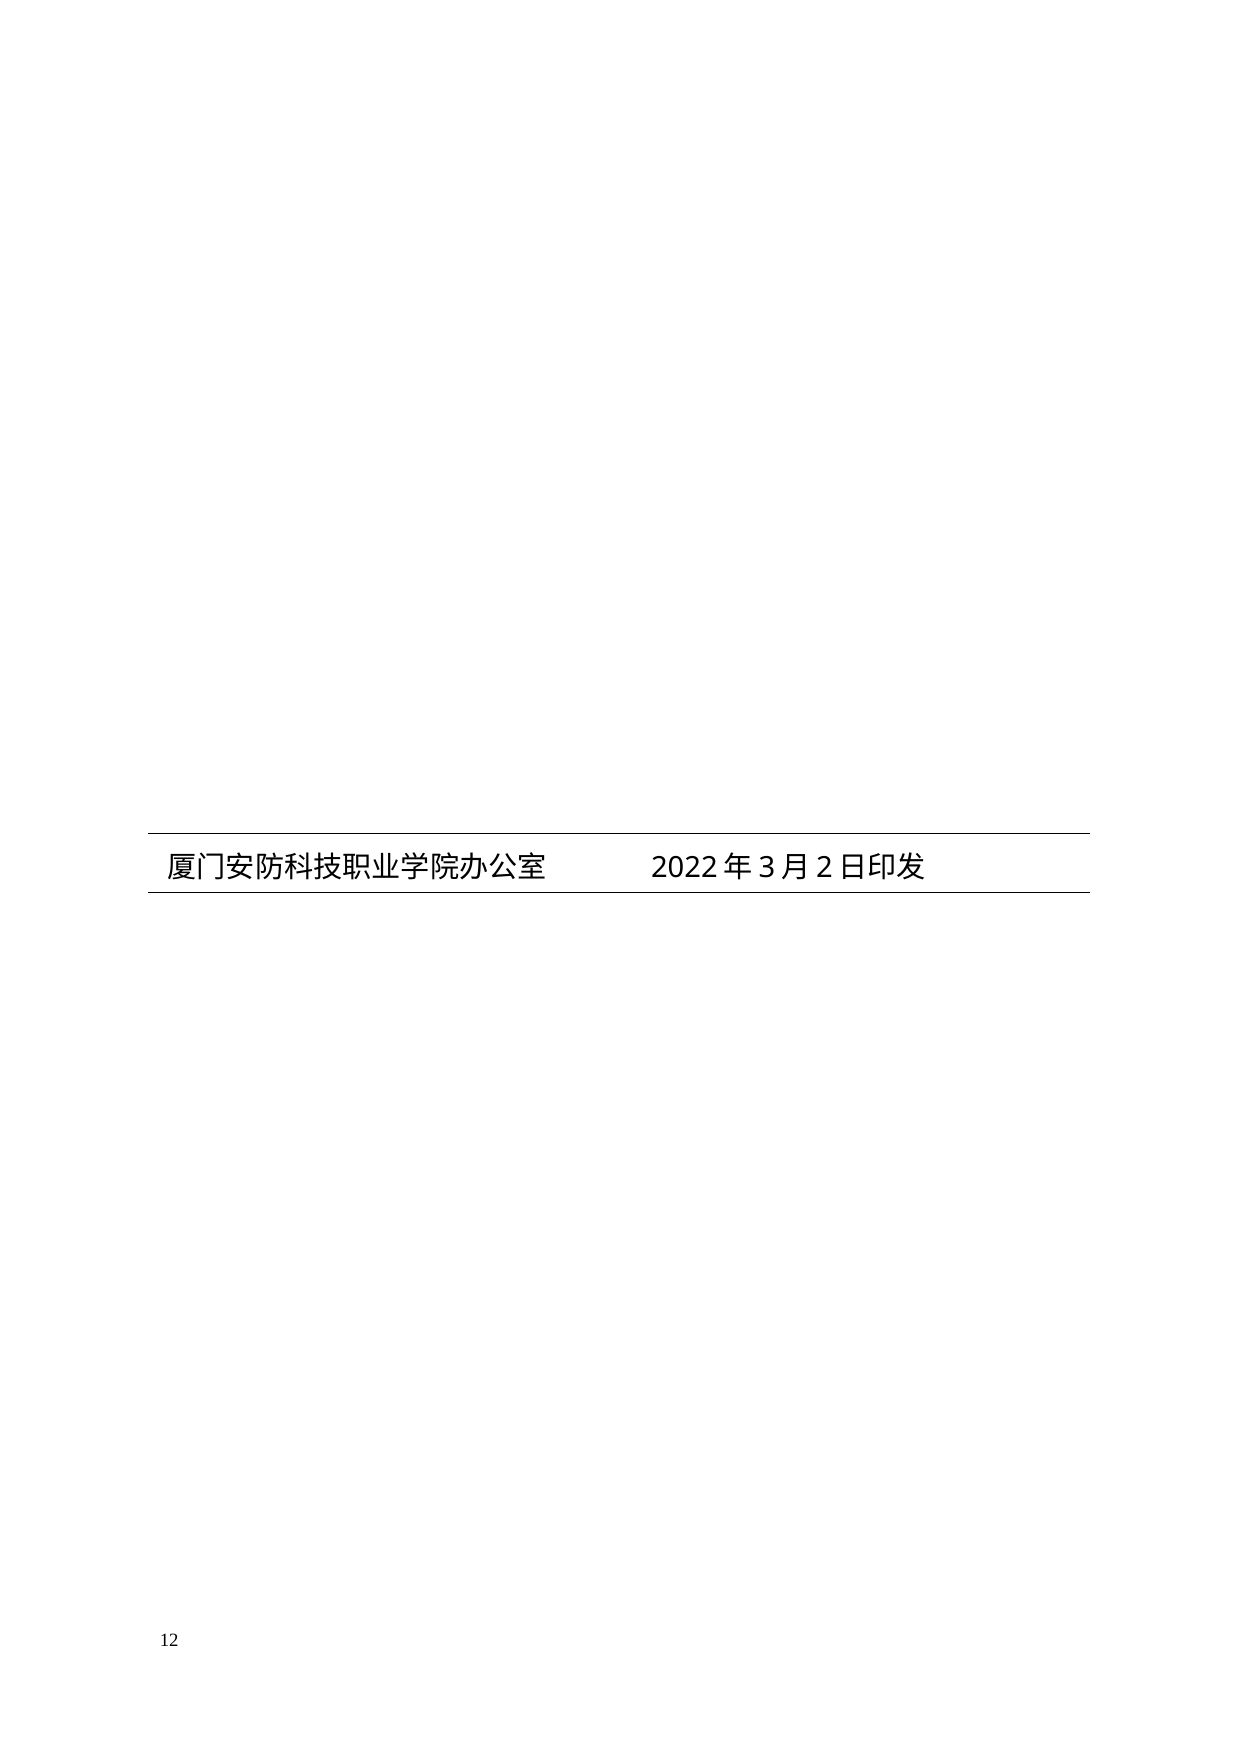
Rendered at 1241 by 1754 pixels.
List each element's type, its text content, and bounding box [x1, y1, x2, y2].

table_header 厦门安防科技职业学院办公室 2022年3月2日印发 [148, 834, 1090, 892]
